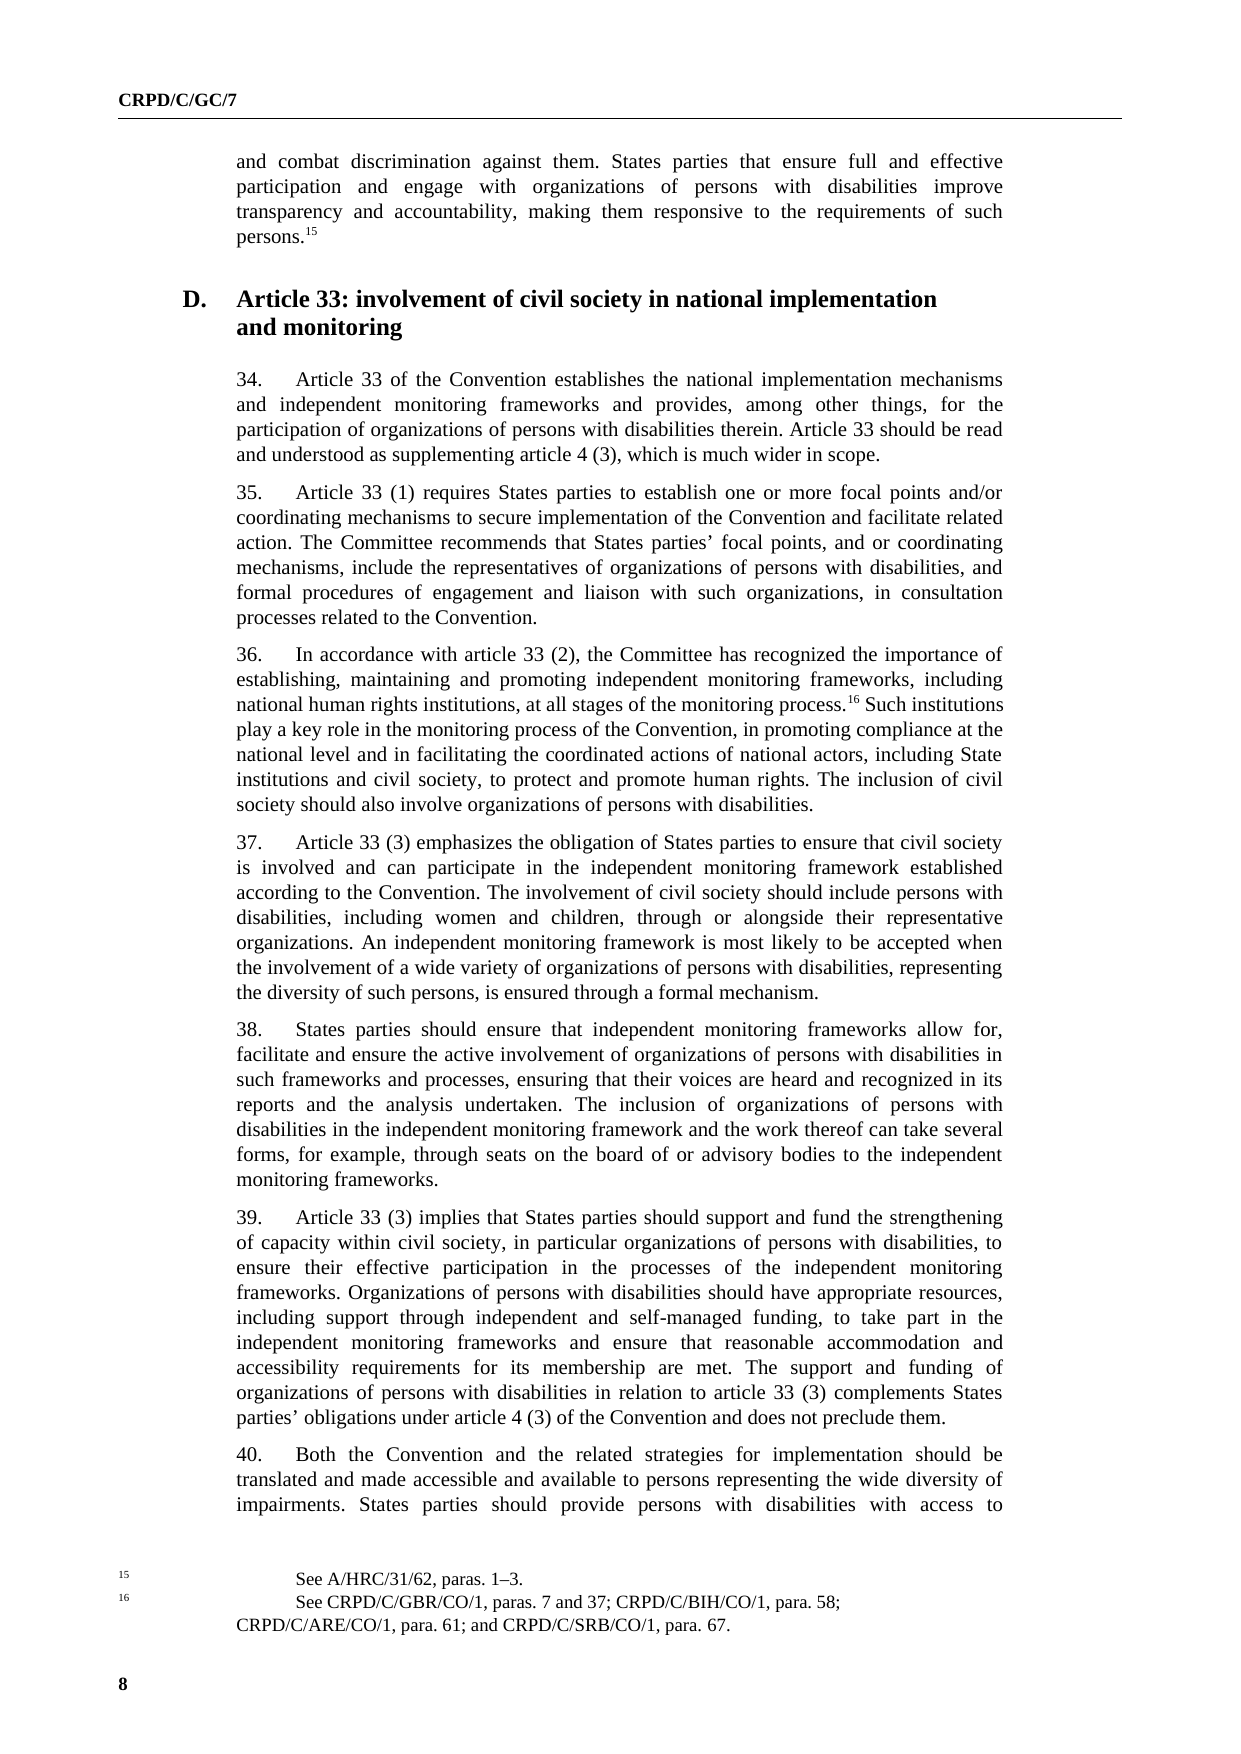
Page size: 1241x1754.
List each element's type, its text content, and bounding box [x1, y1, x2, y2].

text 37. Article 33 (3) emphasizes the obligation of States parties to ensure that civil society is involved and can participate in the independent monitoring framework established according to the Convention. The involvement of civil society should include persons with disabilities, including women and children, through or alongside their representative organizations. An independent monitoring framework is most likely to be accepted when the involvement of a wide variety of organizations of persons with disabilities, representing the diversity of such persons, is ensured through a formal mechanism. [236, 829, 1004, 1004]
text 35. Article 33 (1) requires States parties to establish one or more focal points and/or coordinating mechanisms to secure implementation of the Convention and facilitate related action. The Committee recommends that States parties’ focal points, and or coordinating mechanisms, include the representatives of organizations of persons with disabilities, and formal procedures of engagement and liaison with such organizations, in consultation processes related to the Convention. [236, 479, 1004, 629]
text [236, 148, 1004, 248]
text D. Article 33: involvement of civil society in national implementation and monitoring [118, 285, 1004, 341]
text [236, 1441, 1004, 1516]
text 34. Article 33 of the Convention establishes the national implementation mechanisms and independent monitoring frameworks and provides, among other things, for the participation of organizations of persons with disabilities therein. Article 33 should be read and understood as supplementing article 4 (3), which is much wider in scope. [236, 366, 1004, 466]
text 39. Article 33 (3) implies that States parties should support and fund the strengthening of capacity within civil society, in particular organizations of persons with disabilities, to ensure their effective participation in the processes of the independent monitoring frameworks. Organizations of persons with disabilities should have appropriate resources, including support through independent and self-managed funding, to take part in the independent monitoring frameworks and ensure that reasonable accommodation and accessibility requirements for its membership are met. The support and funding of organizations of persons with disabilities in relation to article 33 (3) complements States parties’ obligations under article 4 (3) of the Convention and does not preclude them. [236, 1204, 1004, 1429]
text 38. States parties should ensure that independent monitoring frameworks allow for, facilitate and ensure the active involvement of organizations of persons with disabilities in such frameworks and processes, ensuring that their voices are heard and recognized in its reports and the analysis undertaken. The inclusion of organizations of persons with disabilities in the independent monitoring framework and the work thereof can take several forms, for example, through seats on the board of or advisory bodies to the independent monitoring frameworks. [236, 1016, 1004, 1191]
text 36. In accordance with article 33 (2), the Committee has recognized the importance of establishing, maintaining and promoting independent monitoring frameworks, including national human rights institutions, at all stages of the monitoring process. Such institutions play a key role in the monitoring process of the Convention, in promoting compliance at the national level and in facilitating the coordinated actions of national actors, including State institutions and civil society, to protect and promote human rights. The inclusion of civil society should also involve organizations of persons with disabilities. [236, 641, 1004, 816]
